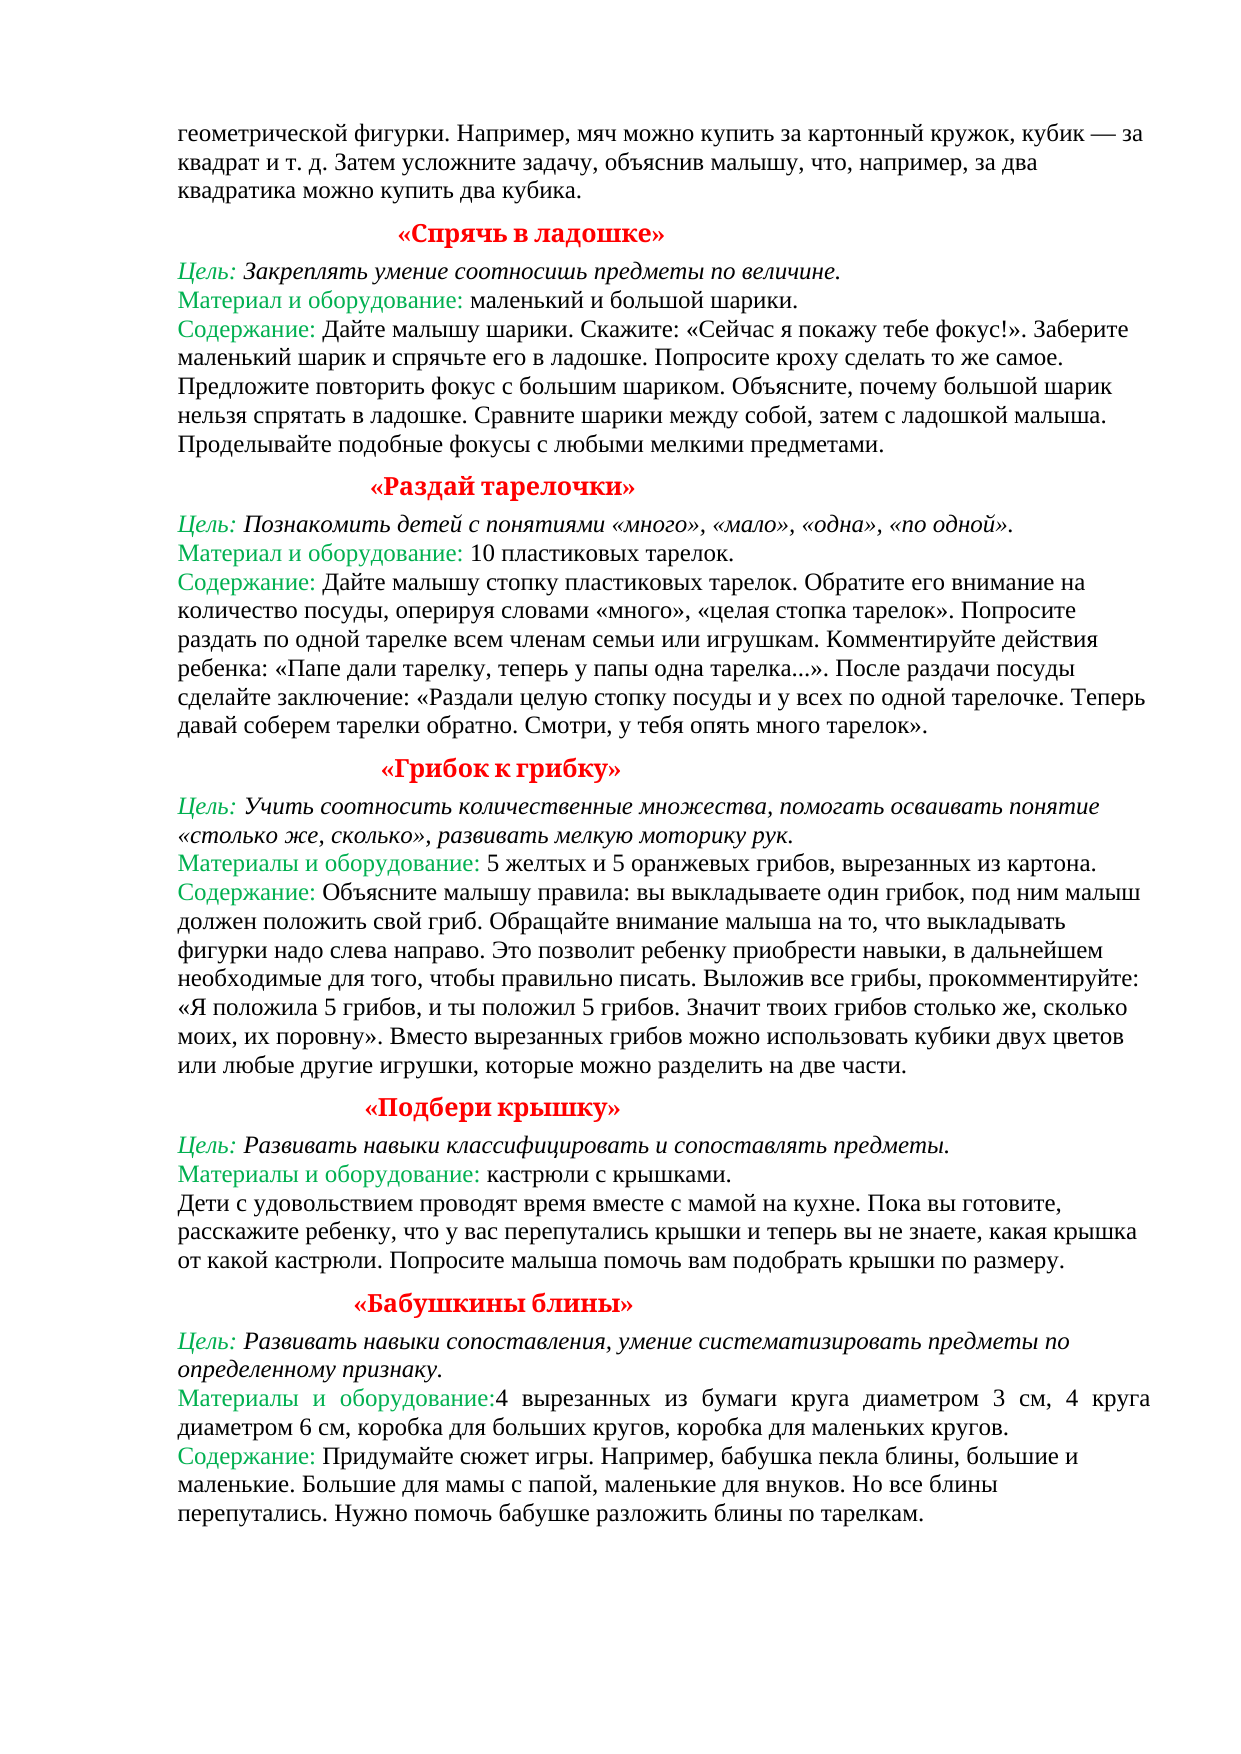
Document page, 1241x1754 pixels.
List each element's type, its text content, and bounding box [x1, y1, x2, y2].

subtitle «Подбери крышку» [177, 1094, 1152, 1123]
subtitle «Бабушкины блины» [177, 1289, 1152, 1318]
text Содержание: Дайте малышу стопку пластиковых тарелок. Обратите его внимание на количество посуды, оперируя словами «много», «целая стопка тарелок». Попросите раздать по одной тарелке всем членам семьи или игрушкам. Комментируйте действия ребенка: «Папе дали тарелку, теперь у папы одна тарелка...». После раздачи посуды сделайте заключение: «Раздали целую стопку посуды и у всех по одной тарелочке. Теперь давай соберем тарелки обратно. Смотри, у тебя опять много тарелок». [177, 567, 1152, 739]
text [177, 118, 1152, 204]
text Цель: Развивать навыки сопоставления, умение систематизировать предметы по определенному признаку. [177, 1326, 1152, 1383]
text Материал и оборудование: маленький и большой шарики. [177, 285, 1152, 314]
text Содержание: Дайте малышу шарики. Скажите: «Сейчас я покажу тебе фокус!». Заберите маленький шарик и спрячьте его в ладошке. Попросите кроху сделать то же самое. [177, 314, 1152, 371]
text Цель: Познакомить детей с понятиями «много», «мало», «одна», «по одной». [177, 509, 1152, 538]
subtitle «Грибок к грибку» [177, 755, 1152, 783]
text Цель: Учить соотносить количественные множества, помогать осваивать понятие «столько же, сколько», развивать мелкую моторику рук. [177, 791, 1152, 848]
text Содержание: Придумайте сюжет игры. Например, бабушка пекла блины, большие и маленькие. Большие для мамы с папой, маленькие для внуков. Но все блины перепутались. Нужно помочь бабушке разложить блины по тарелкам. [177, 1441, 1152, 1527]
text Содержание: Объясните малышу правила: вы выкладываете один грибок, под ним малыш должен положить свой гриб. Обращайте внимание малыша на то, что выкладывать фигурки надо слева направо. Это позволит ребенку приобрести навыки, в дальнейшем необходимые для того, чтобы правильно писать. Выложив все грибы, прокомментируйте: «Я положила 5 грибов, и ты положил 5 грибов. Значит твоих грибов столько же, сколько моих, их поровну». Вместо вырезанных грибов можно использовать кубики двух цветов или любые другие игрушки, которые можно разделить на две части. [177, 877, 1152, 1078]
text Дети с удовольствием проводят время вместе с мамой на кухне. Пока вы готовите, расскажите ребенку, что у вас перепутались крышки и теперь вы не знаете, какая крышка от какой кастрюли. Попросите малыша помочь вам подобрать крышки по размеру. [177, 1188, 1152, 1274]
subtitle «Спрячь в ладошке» [177, 220, 1152, 249]
text Материалы и оборудование:4 вырезанных из бумаги круга диаметром 3 см, 4 круга диаметром 6 см, коробка для больших кругов, коробка для маленьких кругов. [177, 1383, 1152, 1441]
text Цель: Закреплять умение соотносишь предметы по величине. [177, 256, 1152, 285]
text Материал и оборудование: 10 пластиковых тарелок. [177, 538, 1152, 567]
text Проделывайте подобные фокусы с любыми мелкими предметами. [177, 429, 1152, 457]
text Материалы и оборудование: 5 желтых и 5 оранжевых грибов, вырезанных из картона. [177, 848, 1152, 877]
text Предложите повторить фокус с большим шариком. Объясните, почему большой шарик нельзя спрятать в ладошке. Сравните шарики между собой, затем с ладошкой малыша. [177, 371, 1152, 429]
subtitle «Раздай тарелочки» [177, 473, 1152, 502]
text Материалы и оборудование: кастрюли с крышками. [177, 1159, 1152, 1188]
text Цель: Развивать навыки классифицировать и сопоставлять предметы. [177, 1130, 1152, 1159]
